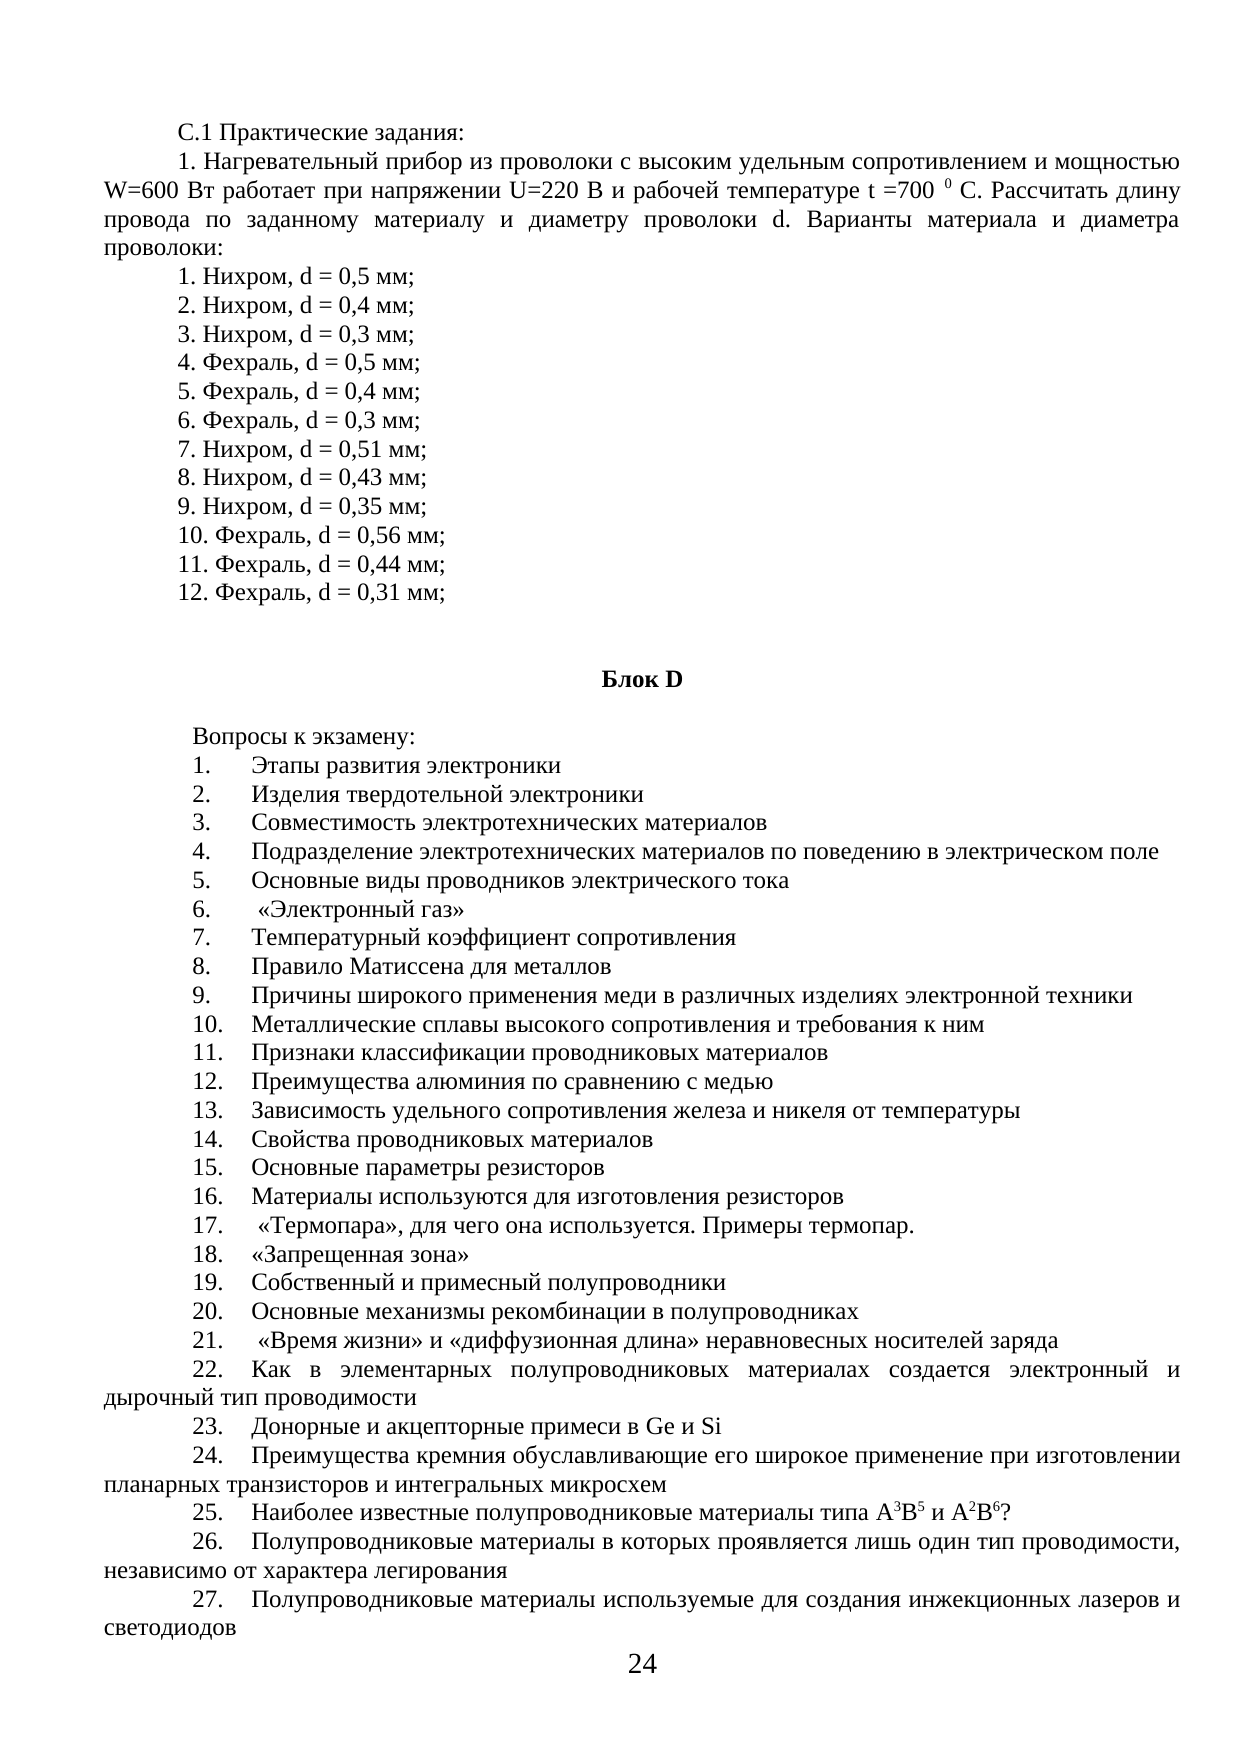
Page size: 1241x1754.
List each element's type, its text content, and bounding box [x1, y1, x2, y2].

text Блок D [103, 664, 1181, 692]
list Полупроводниковые материалы используемые для создания инжекционных лазеров и светодиодов [103, 1584, 1181, 1641]
list Материалы используются для изготовления резисторов [103, 1181, 1181, 1210]
list «Запрещенная зона» [103, 1239, 1181, 1267]
text 2. Нихром, d = 0,4 мм; [103, 290, 1181, 319]
text 5. Фехраль, d = 0,4 мм; [103, 376, 1181, 405]
list Подразделение электротехнических материалов по поведению в электрическом поле [103, 836, 1181, 865]
list Основные механизмы рекомбинации в полупроводниках [103, 1296, 1181, 1325]
text С.1 Практические задания: [103, 117, 1181, 146]
text Вопросы к экзамену: [103, 721, 1181, 750]
text 12. Фехраль, d = 0,31 мм; [103, 577, 1181, 606]
list «Электронный газ» [103, 894, 1181, 922]
list Правило Матиссена для металлов [103, 951, 1181, 980]
list Металлические сплавы высокого сопротивления и требования к ним [103, 1009, 1181, 1037]
text 10. Фехраль, d = 0,56 мм; [103, 520, 1181, 549]
list Зависимость удельного сопротивления железа и никеля от температуры [103, 1095, 1181, 1124]
text 4. Фехраль, d = 0,5 мм; [103, 347, 1181, 376]
list Свойства проводниковых материалов [103, 1124, 1181, 1152]
list Как в элементарных полупроводниковых материалах создается электронный и дырочный тип проводимости [103, 1354, 1181, 1411]
text 9. Нихром, d = 0,35 мм; [103, 491, 1181, 520]
list Наиболее известные полупроводниковые материалы типа A3B5 и A2B6? [103, 1497, 1181, 1526]
list Полупроводниковые материалы в которых проявляется лишь один тип проводимости, независимо от характера легирования [103, 1526, 1181, 1584]
text 11. Фехраль, d = 0,44 мм; [103, 549, 1181, 577]
list Преимущества кремния обуславливающие его широкое применение при изготовлении планарных транзисторов и интегральных микросхем [103, 1440, 1181, 1497]
list Донорные и акцепторные примеси в Ge и Si [103, 1411, 1181, 1440]
list Совместимость электротехнических материалов [103, 807, 1181, 836]
text 1. Нагревательный прибор из проволоки с высоким удельным сопротивлением и мощностью W=600 Вт работает при напряжении U=220 В и рабочей температуре t =700 0 C. Рассчитать длину провода по заданному материалу и диаметру проволоки d. Варианты материала и диаметра проволоки: [103, 146, 1181, 261]
list Температурный коэффициент сопротивления [103, 922, 1181, 951]
list Основные виды проводников электрического тока [103, 865, 1181, 894]
text 1. Нихром, d = 0,5 мм; [103, 261, 1181, 290]
list Основные параметры резисторов [103, 1152, 1181, 1181]
text 3. Нихром, d = 0,3 мм; [103, 319, 1181, 347]
list Преимущества алюминия по сравнению с медью [103, 1066, 1181, 1095]
list Изделия твердотельной электроники [103, 779, 1181, 807]
list Причины широкого применения меди в различных изделиях электронной техники [103, 980, 1181, 1009]
list Этапы развития электроники [103, 750, 1181, 779]
text 6. Фехраль, d = 0,3 мм; [103, 405, 1181, 434]
list Собственный и примесный полупроводники [103, 1267, 1181, 1296]
text 7. Нихром, d = 0,51 мм; [103, 434, 1181, 462]
list Признаки классификации проводниковых материалов [103, 1037, 1181, 1066]
text 8. Нихром, d = 0,43 мм; [103, 462, 1181, 491]
list «Время жизни» и «диффузионная длина» неравновесных носителей заряда [103, 1325, 1181, 1354]
list «Термопара», для чего она используется. Примеры термопар. [103, 1210, 1181, 1239]
